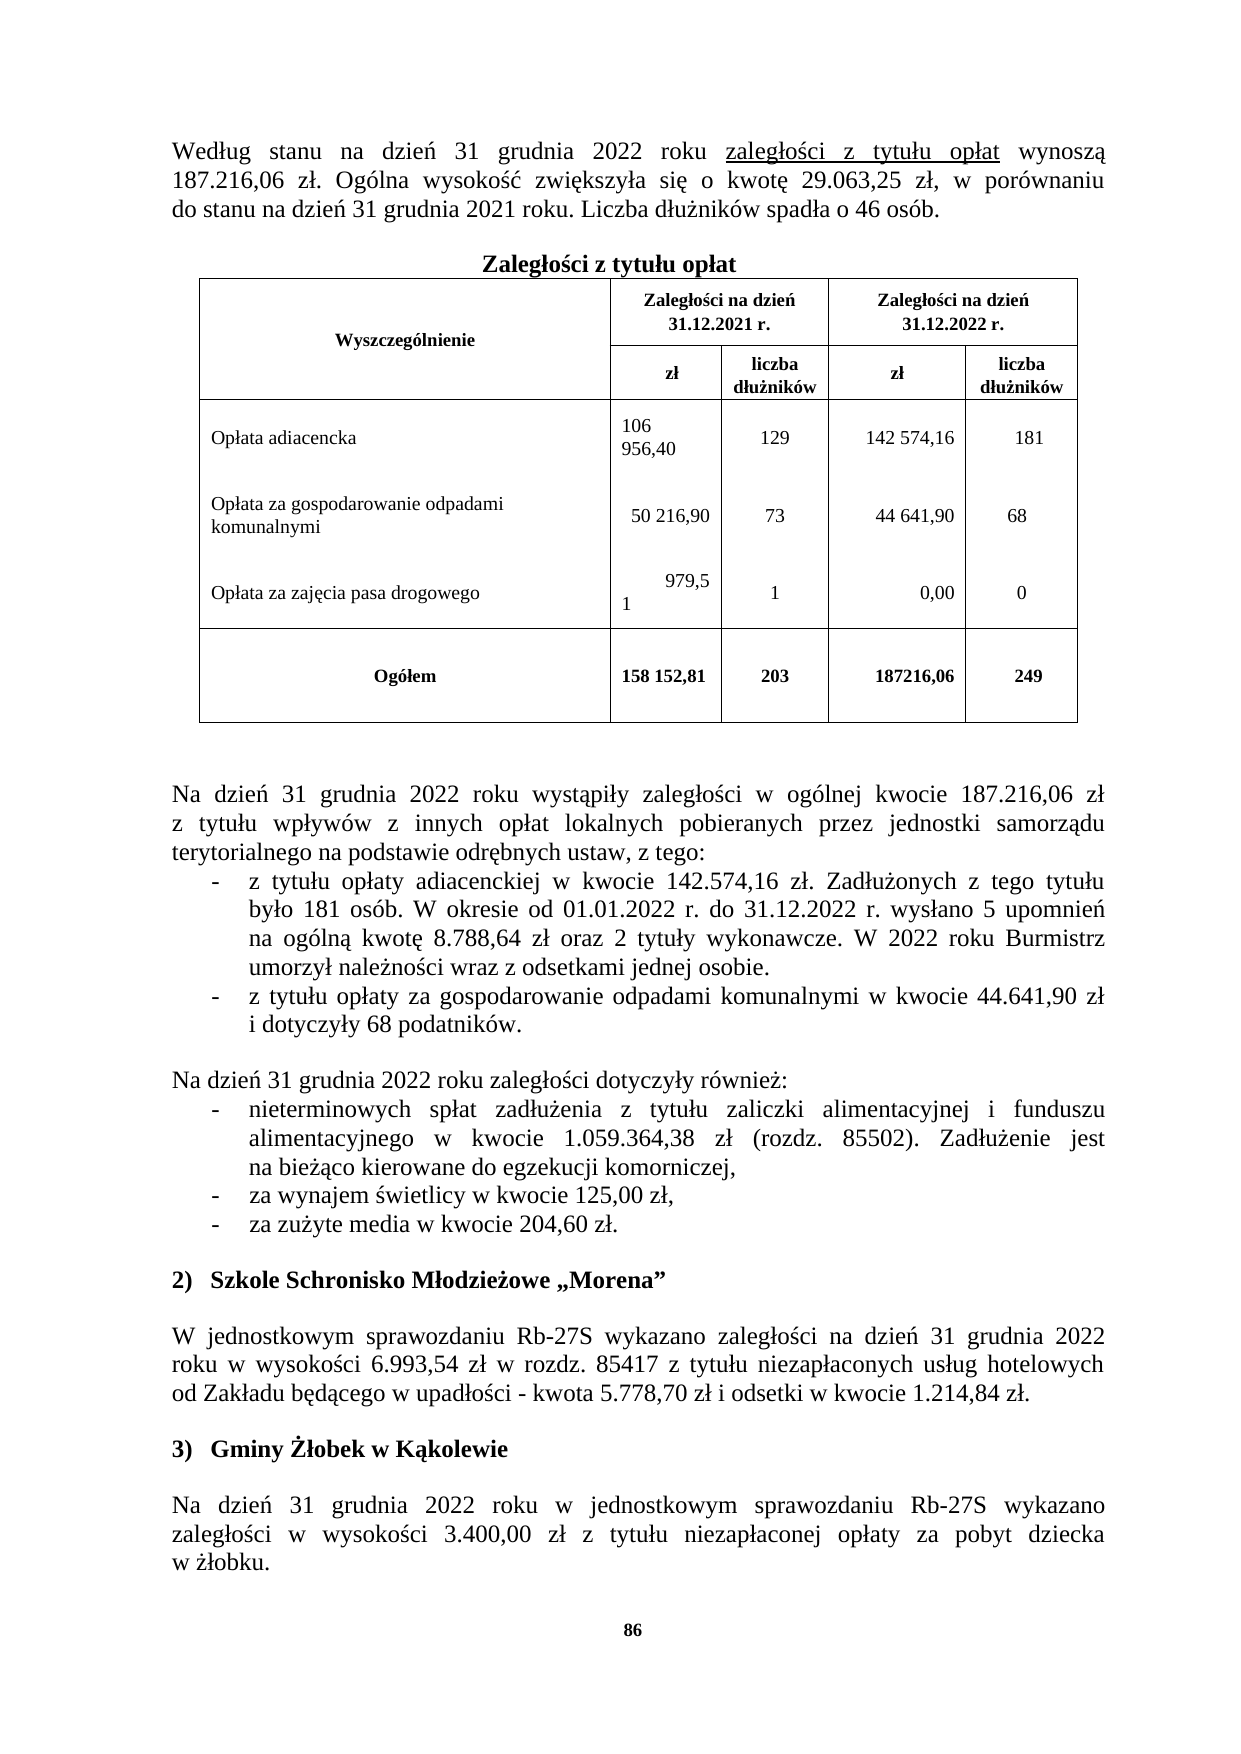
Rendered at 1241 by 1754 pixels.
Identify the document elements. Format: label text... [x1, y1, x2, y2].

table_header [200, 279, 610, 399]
list Gminy Żłobek w Kąkolewie [172, 1434, 1106, 1463]
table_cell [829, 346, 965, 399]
list za zużyte media w kwocie 204,60 zł. [172, 1209, 1106, 1238]
list Szkole Schronisko Młodzieżowe „Morena” [172, 1265, 1106, 1294]
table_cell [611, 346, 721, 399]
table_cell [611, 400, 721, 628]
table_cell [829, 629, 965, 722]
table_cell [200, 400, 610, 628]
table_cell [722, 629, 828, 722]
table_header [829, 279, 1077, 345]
text Według stanu na dzień 31 grudnia 2022 roku zaległości z tytułu opłat wynoszą 187.216,06 zł. Ogólna wysokość zwiększyła się o kwotę 29.063,25 zł, w porównaniu do stanu na dzień 31 grudnia 2021 roku. Liczba dłużników spadła o 46 osób. [172, 136, 1106, 222]
text Na dzień 31 grudnia 2022 roku w jednostkowym sprawozdaniu Rb-27S wykazano zaległości w wysokości 3.400,00 zł z tytułu niezapłaconej opłaty za pobyt dziecka w żłobku. [172, 1490, 1106, 1576]
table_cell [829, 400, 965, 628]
text Na dzień 31 grudnia 2022 roku wystąpiły zaległości w ogólnej kwocie 187.216,06 zł z tytułu wpływów z innych opłat lokalnych pobieranych przez jednostki samorządu terytorialnego na podstawie odrębnych ustaw, z tego: [172, 779, 1106, 866]
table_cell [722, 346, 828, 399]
list za wynajem świetlicy w kwocie 125,00 zł, [172, 1180, 1106, 1209]
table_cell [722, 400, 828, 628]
list z tytułu opłaty adiacenckiej w kwocie 142.574,16 zł. Zadłużonych z tego tytułu było 181 osób. W okresie od 01.01.2022 r. do 31.12.2022 r. wysłano 5 upomnień na ogólną kwotę 8.788,64 zł oraz 2 tytuły wykonawcze. W 2022 roku Burmistrz umorzył należności wraz z odsetkami jednej osobie. [211, 866, 1106, 981]
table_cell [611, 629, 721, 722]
text W jednostkowym sprawozdaniu Rb-27S wykazano zaległości na dzień 31 grudnia 2022 roku w wysokości 6.993,54 zł w rozdz. 85417 z tytułu niezapłaconych usług hotelowych od Zakładu będącego w upadłości - kwota 5.778,70 zł i odsetki w kwocie 1.214,84 zł. [172, 1321, 1106, 1407]
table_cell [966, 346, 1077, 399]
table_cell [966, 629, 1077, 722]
list z tytułu opłaty za gospodarowanie odpadami komunalnymi w kwocie 44.641,90 zł i dotyczyły 68 podatników. [211, 981, 1106, 1038]
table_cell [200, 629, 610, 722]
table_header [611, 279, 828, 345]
text Na dzień 31 grudnia 2022 roku zaległości dotyczyły również: [172, 1065, 1106, 1094]
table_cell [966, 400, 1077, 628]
text Zaległości z tytułu opłat [482, 249, 1106, 278]
list nieterminowych spłat zadłużenia z tytułu zaliczki alimentacyjnej i funduszu alimentacyjnego w kwocie 1.059.364,38 zł (rozdz. 85502). Zadłużenie jest na bieżąco kierowane do egzekucji komorniczej, [211, 1094, 1106, 1180]
